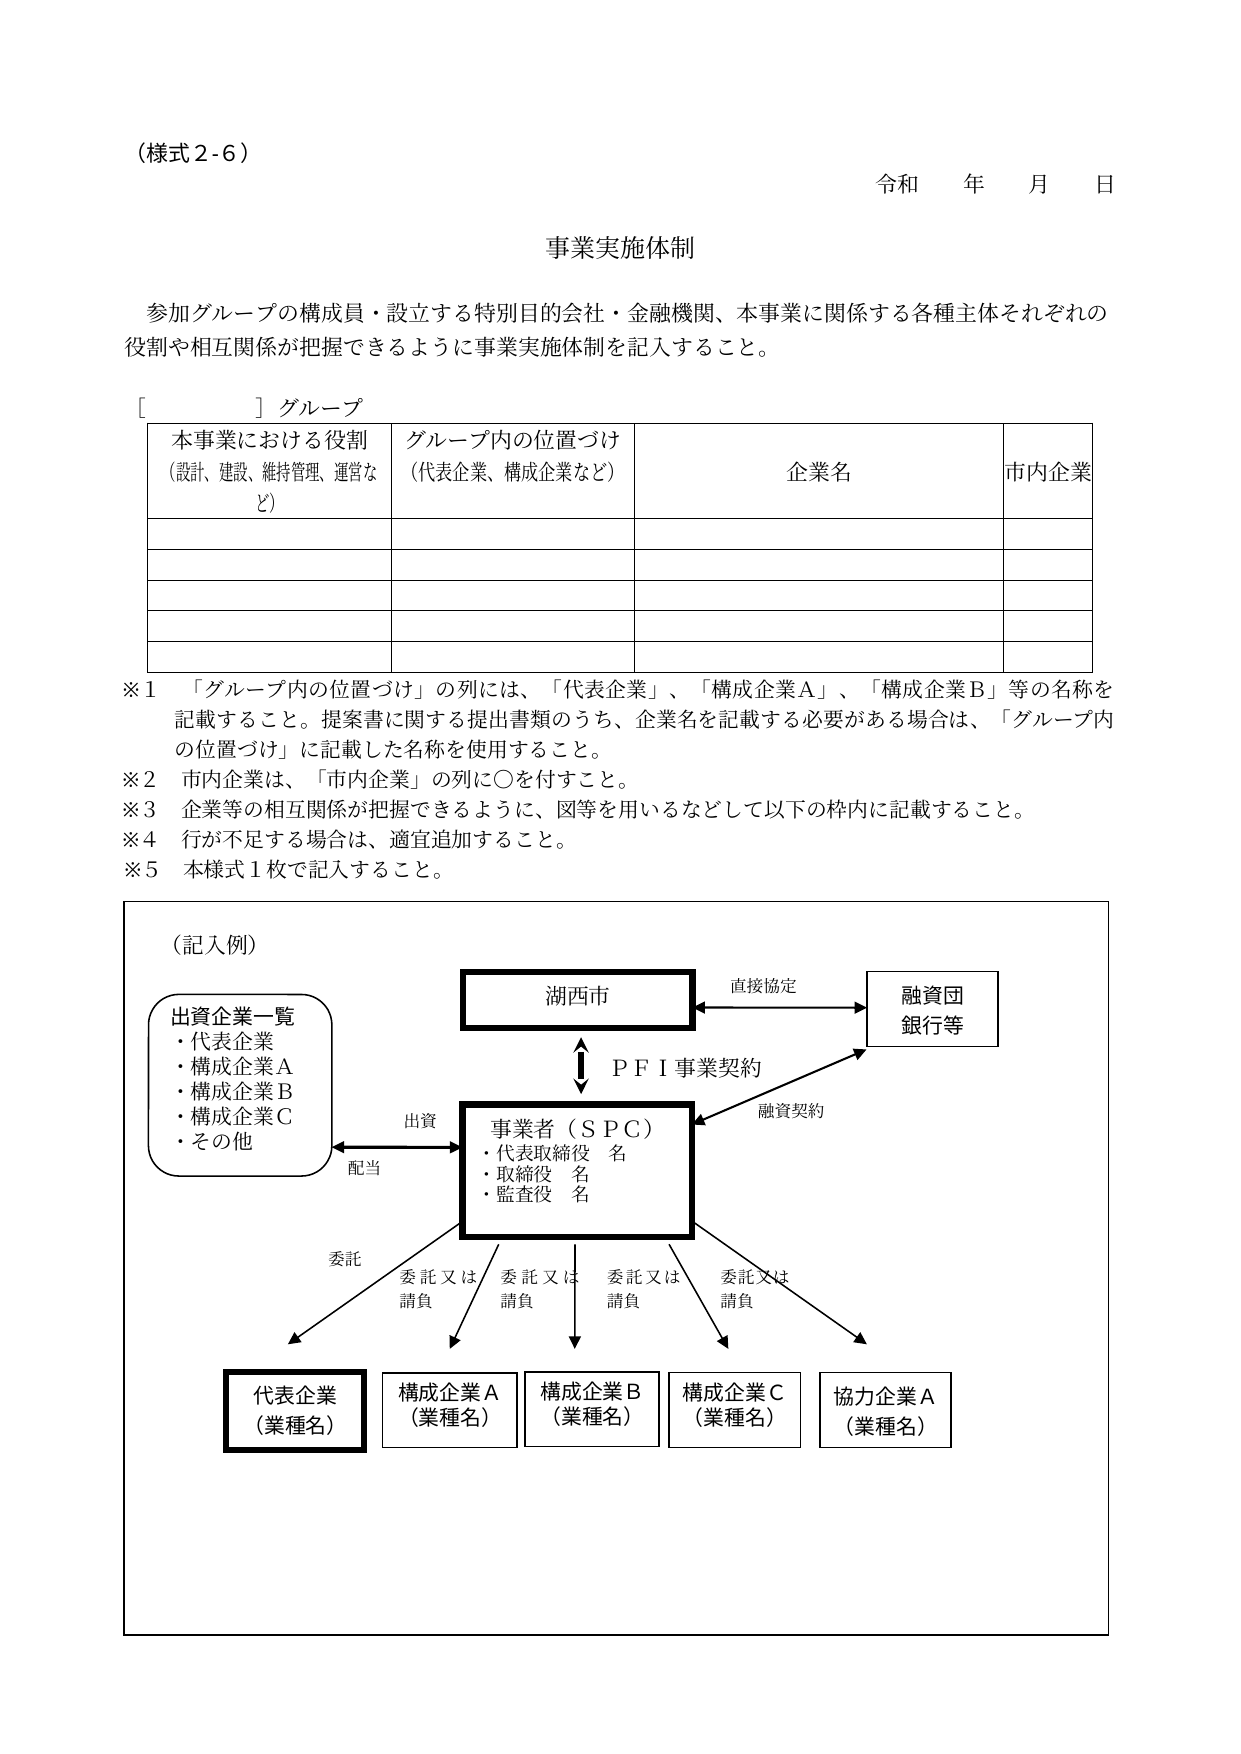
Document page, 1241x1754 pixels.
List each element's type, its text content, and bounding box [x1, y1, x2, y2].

table_header 市内企業 [1004, 424, 1092, 518]
table_cell [635, 519, 1003, 549]
text 参加グループの構成員・設立する特別目的会社・金融機関、本事業に関係する各種主体それぞれの役割や相互関係が把握できるように事業実施体制を記入すること。 [124, 294, 1116, 361]
table_cell [1004, 642, 1092, 672]
table_cell [148, 642, 391, 672]
table_cell [392, 642, 634, 672]
table_cell [1004, 519, 1092, 549]
text ※５ 本様式１枚で記入すること。 [124, 853, 1116, 883]
table_cell [635, 611, 1003, 641]
table_cell [1004, 611, 1092, 641]
table_cell [635, 642, 1003, 672]
table_cell [392, 550, 634, 579]
table_cell [635, 581, 1003, 610]
text ※３ 企業等の相互関係が把握できるように、図等を用いるなどして以下の枠内に記載すること。 [112, 793, 1116, 823]
table_header 企業名 [635, 424, 1003, 518]
table_cell [148, 581, 391, 610]
text ※１ 「グループ内の位置づけ」の列には、「代表企業」、「構成企業Ａ」、「構成企業Ｂ」等の名称を記載すること。提案書に関する提出書類のうち、企業名を記載する必要がある場合は、「グループ内の位置づけ」に記載した名称を使用すること。 [122, 673, 1116, 763]
table_header 本事業における役割 （設計、建設、維持管理、運営など） [148, 424, 391, 518]
text 令和 年 月 日 [124, 168, 1116, 199]
table_cell [392, 581, 634, 610]
table_header グループ内の位置づけ （代表企業、構成企業など） [392, 424, 634, 518]
table_cell [392, 519, 634, 549]
text ※２ 市内企業は、「市内企業」の列に〇を付すこと。 [112, 763, 1116, 793]
table_cell [148, 611, 391, 641]
table_cell [1004, 550, 1092, 579]
table_cell [148, 550, 391, 579]
text （様式２-６） [124, 136, 1116, 168]
text 事業実施体制 [124, 229, 1116, 265]
table_cell [1004, 581, 1092, 610]
table_cell [148, 519, 391, 549]
text ※４ 行が不足する場合は、適宜追加すること。 [112, 823, 1116, 853]
text ［ ］グループ [124, 391, 1116, 422]
table_cell [635, 550, 1003, 579]
table_cell [392, 611, 634, 641]
